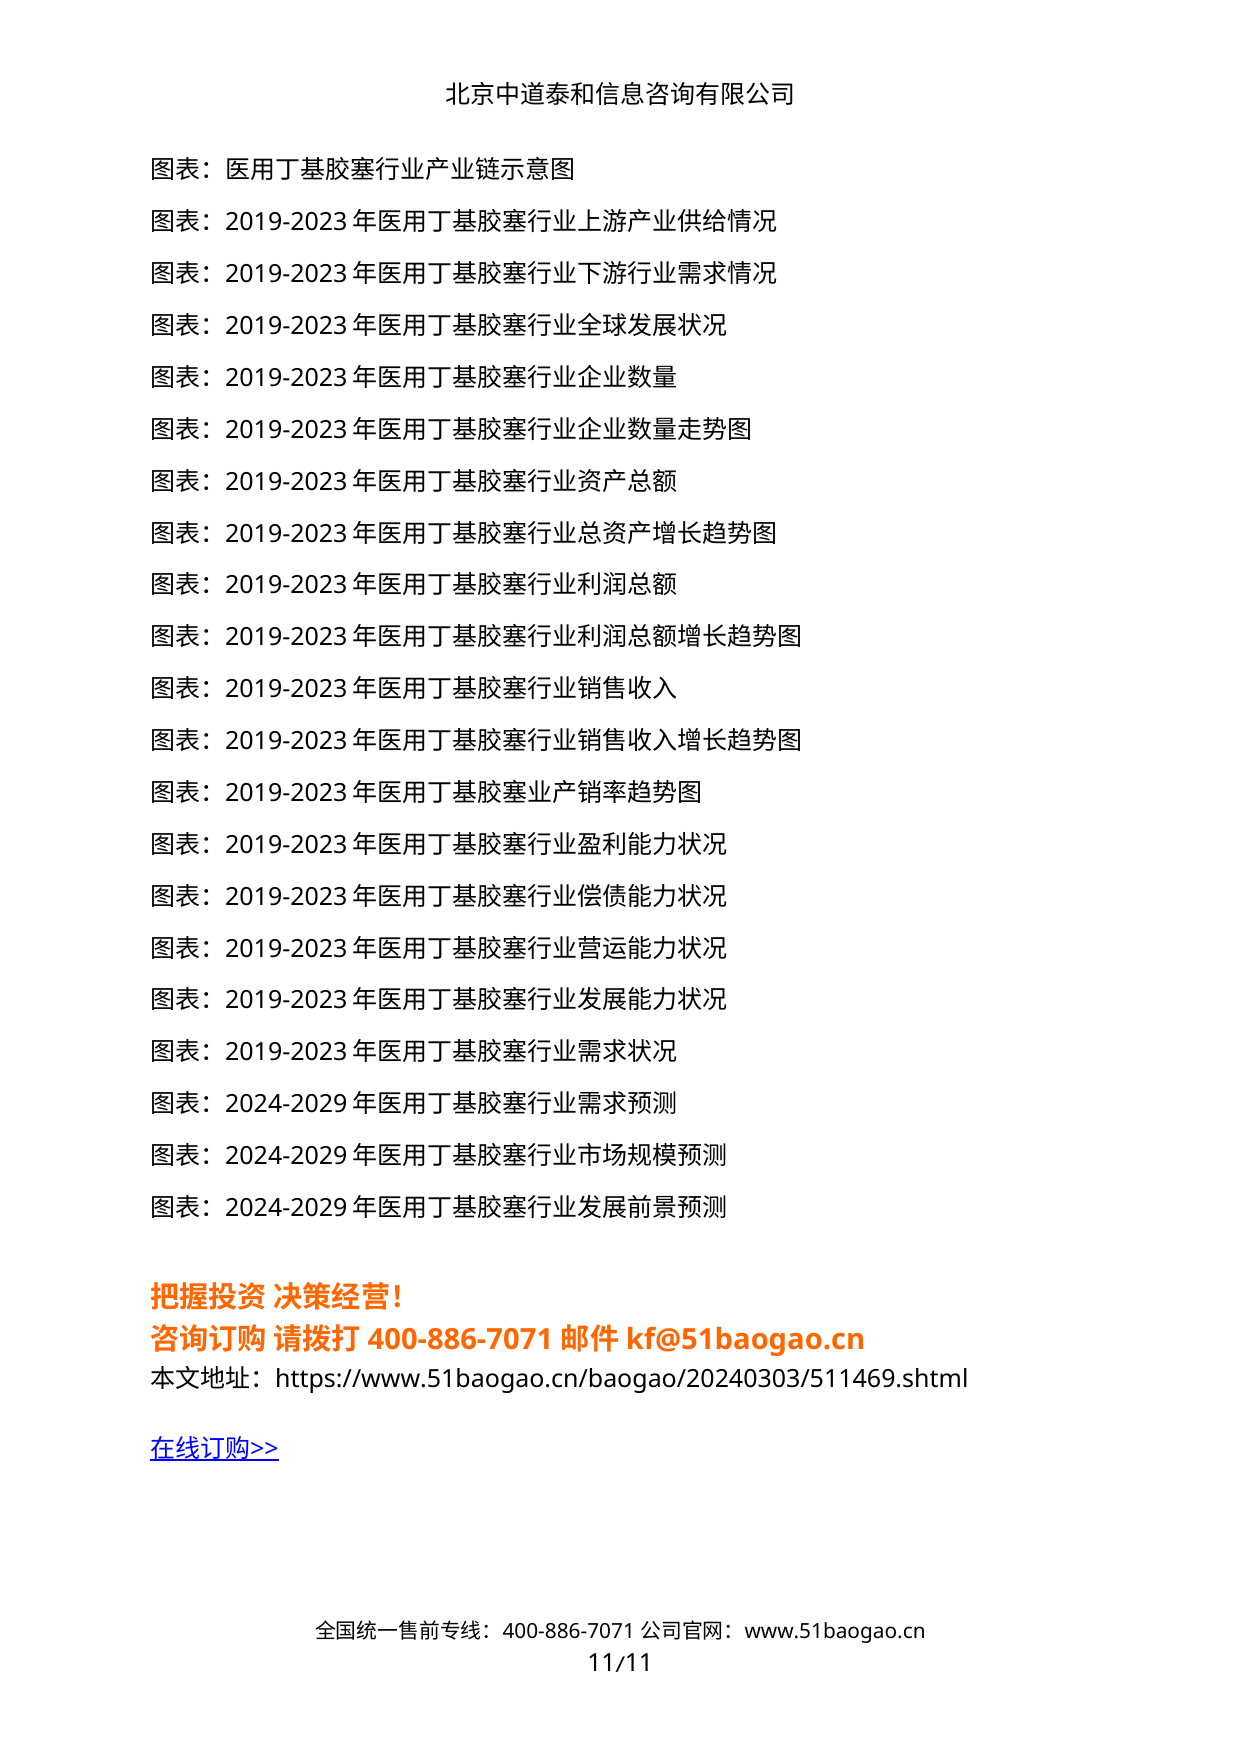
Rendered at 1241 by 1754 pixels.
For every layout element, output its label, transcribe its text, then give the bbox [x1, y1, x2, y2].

text 在线订购>> [150, 1394, 1090, 1465]
text 图表：2024-2029年医用丁基胶塞行业市场规模预测 [150, 1136, 1090, 1172]
text 图表：2019-2023年医用丁基胶塞行业利润总额增长趋势图 [150, 617, 1090, 653]
text 图表：2019-2023年医用丁基胶塞行业销售收入 [150, 669, 1090, 705]
text 图表：2019-2023年医用丁基胶塞行业企业数量走势图 [150, 409, 1090, 446]
text 图表：2019-2023年医用丁基胶塞行业销售收入增长趋势图 [150, 721, 1090, 757]
text 图表：2019-2023年医用丁基胶塞行业下游行业需求情况 [150, 254, 1090, 290]
text 图表：2019-2023年医用丁基胶塞行业企业数量 [150, 357, 1090, 394]
text 图表：2019-2023年医用丁基胶塞行业盈利能力状况 [150, 824, 1090, 861]
text 图表：2019-2023年医用丁基胶塞行业总资产增长趋势图 [150, 513, 1090, 549]
text 图表：2024-2029年医用丁基胶塞行业发展前景预测 [150, 1187, 1090, 1224]
text 图表：2019-2023年医用丁基胶塞行业需求状况 [150, 1032, 1090, 1068]
text 图表：2019-2023年医用丁基胶塞行业上游产业供给情况 [150, 202, 1090, 238]
text 图表：2019-2023年医用丁基胶塞业产销率趋势图 [150, 772, 1090, 809]
text 图表：2019-2023年医用丁基胶塞行业发展能力状况 [150, 980, 1090, 1016]
text 图表：2019-2023年医用丁基胶塞行业偿债能力状况 [150, 876, 1090, 912]
text 把握投资 决策经营！咨询订购 请拨打 400-886-7071 邮件 kf@51baogao.cn本文地址：https://www.51baogao.cn/baogao/20240303/511469.shtml [150, 1239, 1090, 1394]
text 图表：2024-2029年医用丁基胶塞行业需求预测 [150, 1084, 1090, 1120]
text 图表：医用丁基胶塞行业产业链示意图 [150, 150, 1090, 186]
text 图表：2019-2023年医用丁基胶塞行业全球发展状况 [150, 306, 1090, 342]
text 图表：2019-2023年医用丁基胶塞行业资产总额 [150, 461, 1090, 497]
text 图表：2019-2023年医用丁基胶塞行业利润总额 [150, 565, 1090, 601]
text 图表：2019-2023年医用丁基胶塞行业营运能力状况 [150, 928, 1090, 964]
